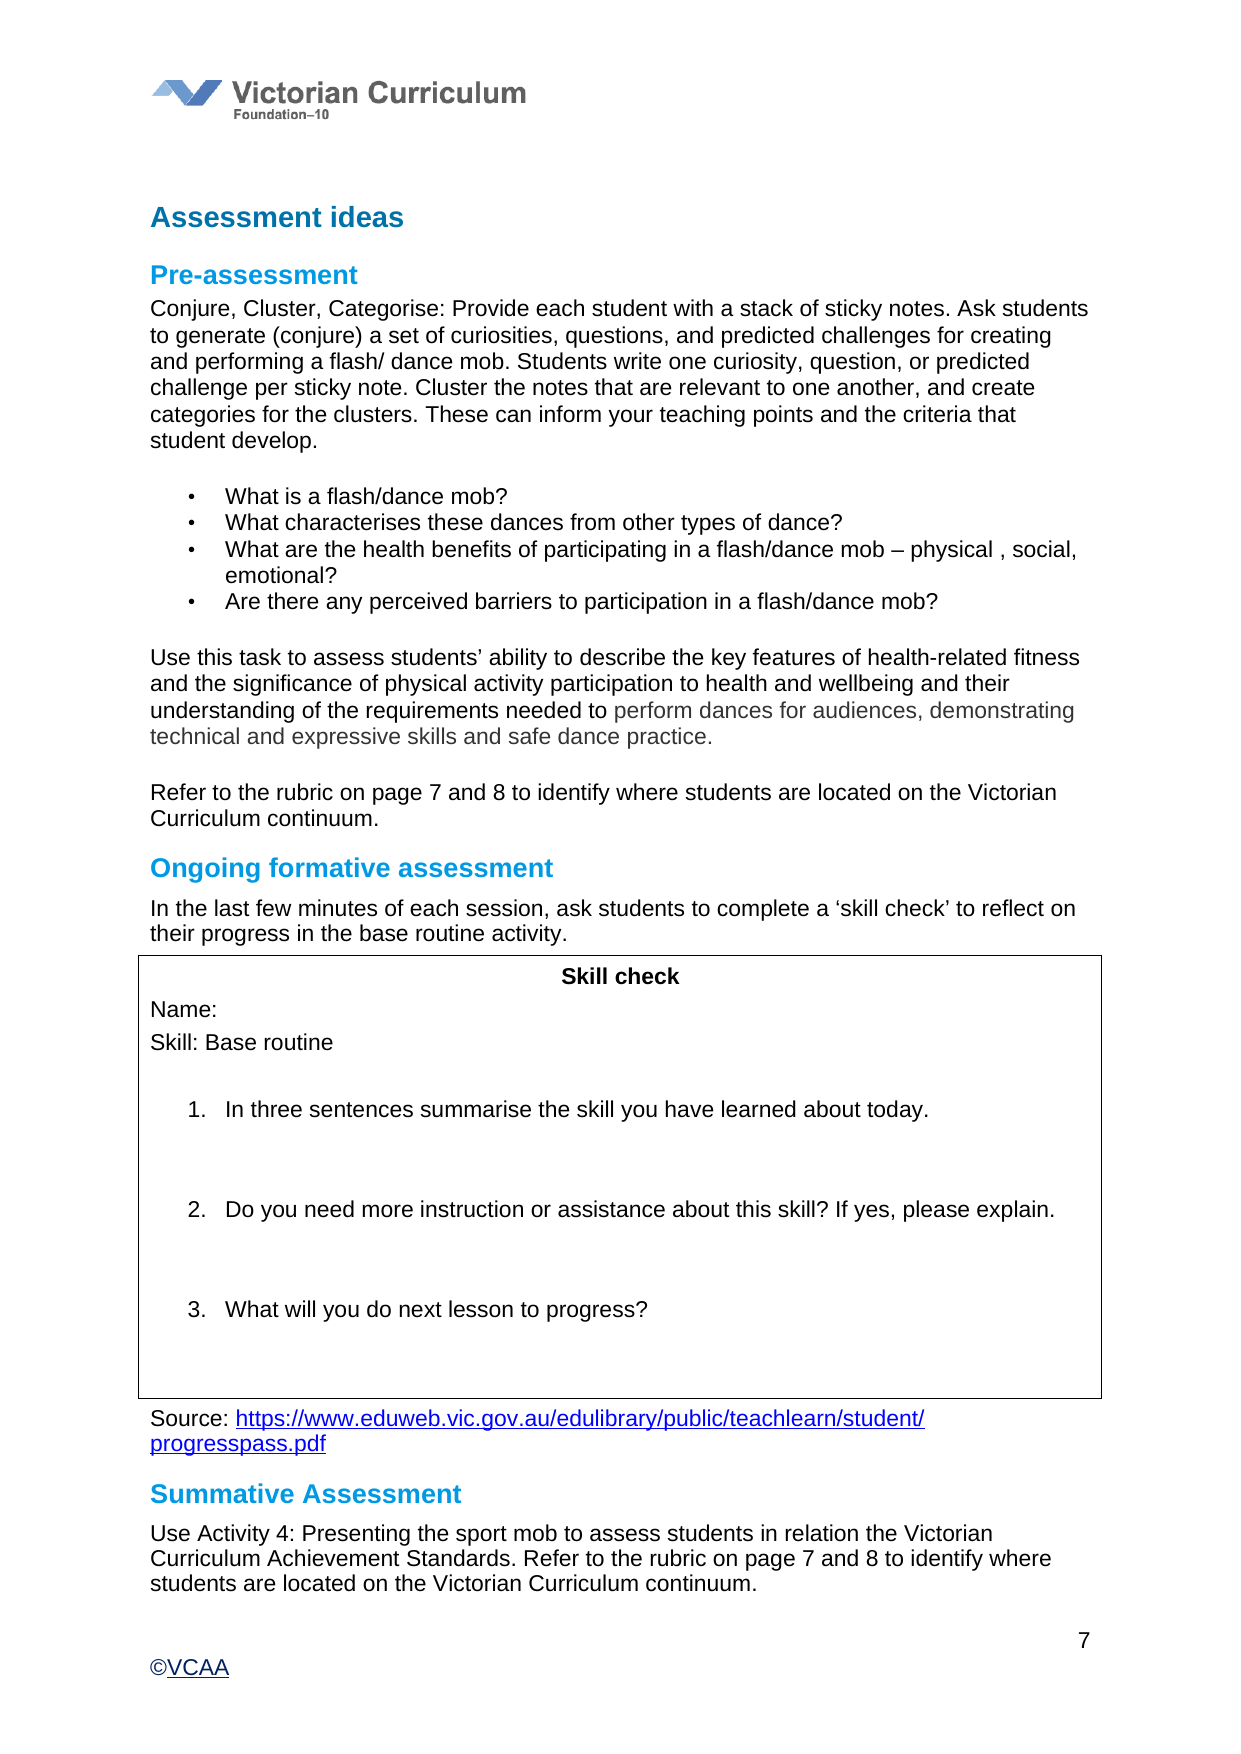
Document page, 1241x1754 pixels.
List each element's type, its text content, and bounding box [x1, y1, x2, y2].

picture [150, 73, 538, 125]
text Use this task to assess students’ ability to describe the key features of health-related fitness and the significance of physical activity participation to health and wellbeing and their understanding of the requirements needed to perform dances for audiences, demonstrating technical and expressive skills and safe dance practice. [150, 644, 1090, 749]
subtitle Ongoing formative assessment [150, 852, 1090, 883]
text Refer to the rubric on page 7 and 8 to identify where students are located on the Victorian Curriculum continuum. [150, 778, 1090, 831]
list What are the health benefits of participating in a flash/dance mob – physical , social, emotional? [187, 536, 1090, 588]
table_header Skill check Name: Skill: Base routine In three sentences summarise the skill you have learned about today. Do you need more instruction or assistance about this skill? If yes, please explain. What will you do next lesson to progress? [139, 956, 1101, 1397]
subtitle Source: https://www.eduweb.vic.gov.au/edulibrary/public/teachlearn/student/progresspass.pdf [150, 1407, 1090, 1457]
subtitle Assessment ideas [150, 200, 1090, 233]
list What characterises these dances from other types of dance? [187, 509, 1090, 536]
list What is a flash/dance mob? [187, 483, 1090, 509]
subtitle Pre-assessment [150, 259, 1090, 291]
subtitle In the last few minutes of each session, ask students to complete a ‘skill check’ to reflect on their progress in the base routine activity. [150, 896, 1090, 946]
subtitle Use Activity 4: Presenting the sport mob to assess students in relation the Victorian Curriculum Achievement Standards. Refer to the rubric on page 7 and 8 to identify where students are located on the Victorian Curriculum continuum. [150, 1522, 1090, 1597]
text Conjure, Cluster, Categorise: Provide each student with a stack of sticky notes. Ask students to generate (conjure) a set of curiosities, questions, and predicted challenges for creating and performing a flash/ dance mob. Students write one curiosity, question, or predicted challenge per sticky note. Cluster the notes that are relevant to one another, and create categories for the clusters. These can inform your teaching points and the criteria that student develop. [150, 295, 1090, 453]
subtitle Summative Assessment [150, 1478, 1090, 1509]
list Are there any perceived barriers to participation in a flash/dance mob? [187, 588, 1090, 615]
